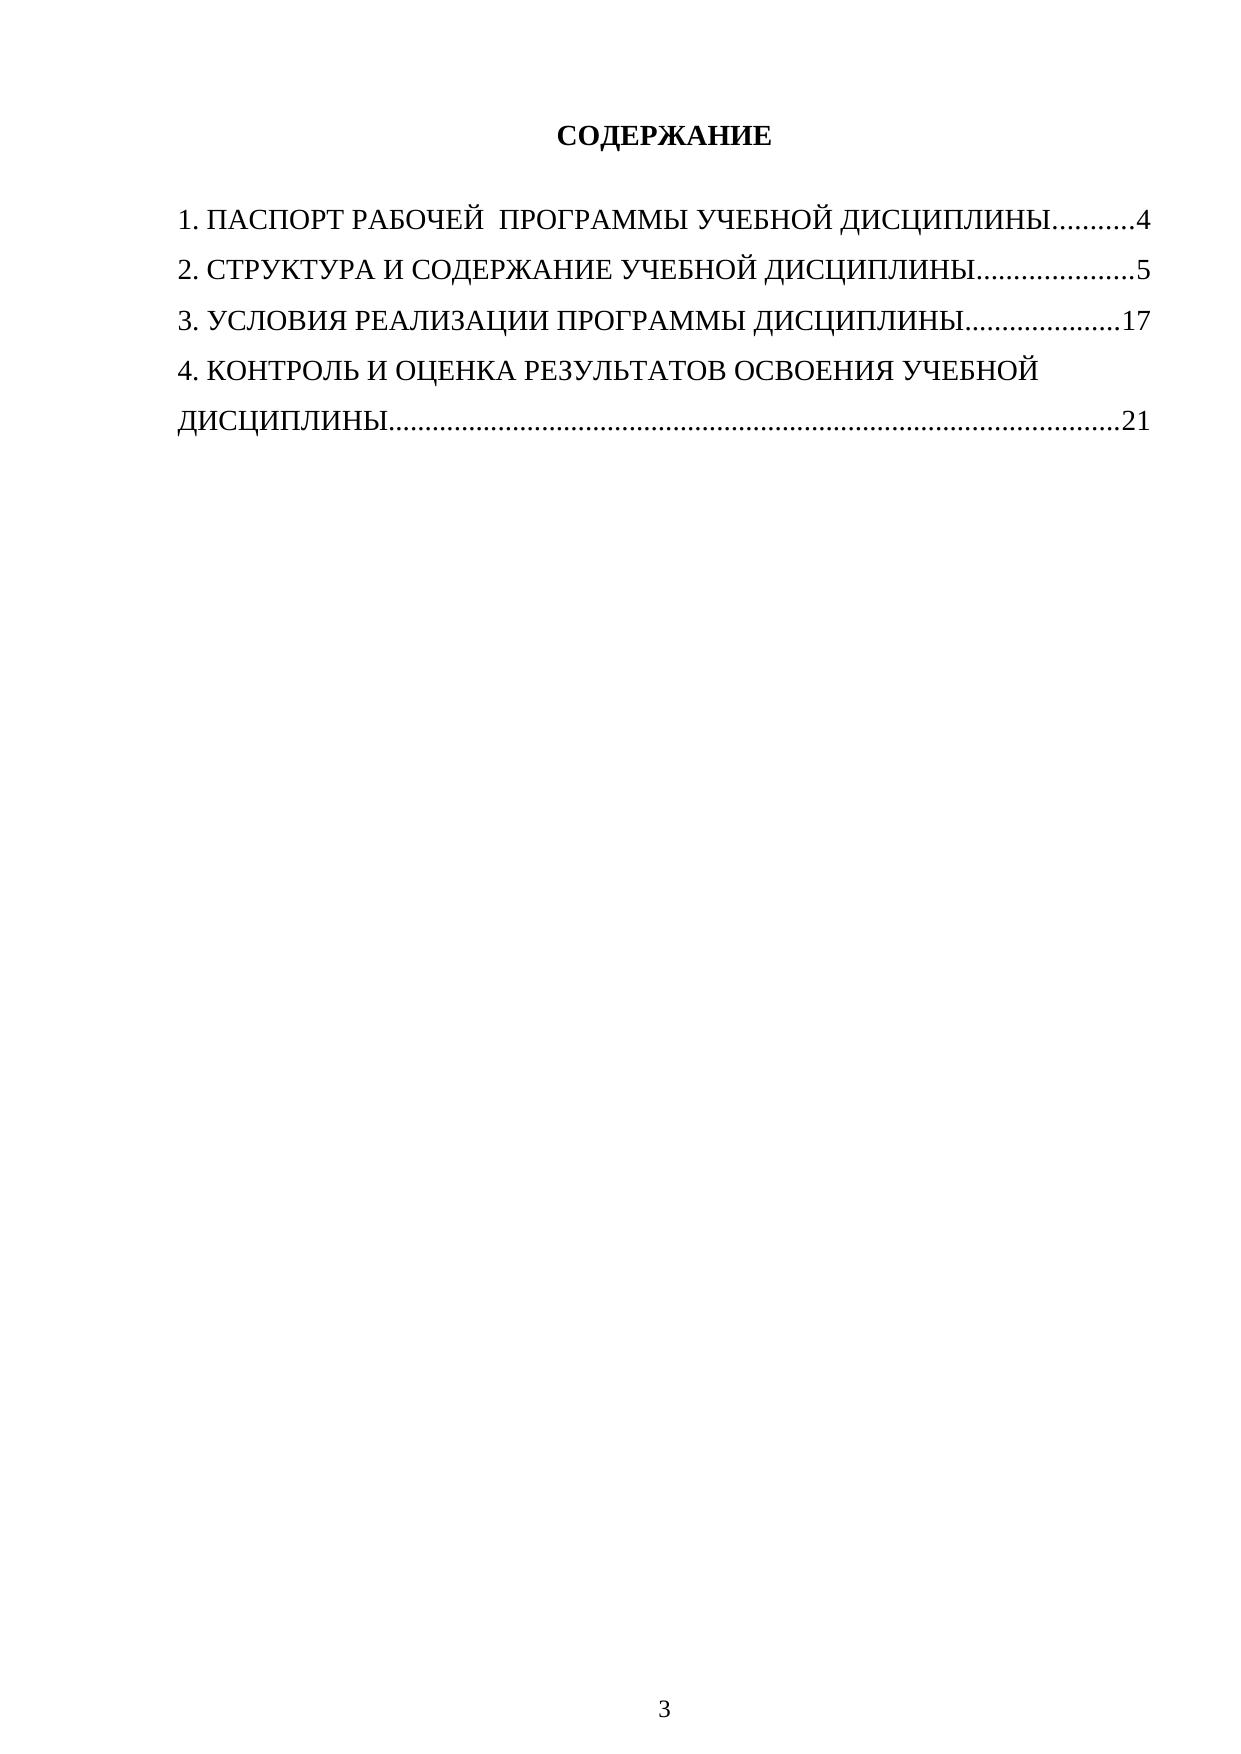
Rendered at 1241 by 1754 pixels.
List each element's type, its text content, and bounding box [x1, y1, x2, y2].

text 4. КОНТРОЛЬ И ОЦЕНКА РЕЗУЛЬТАТОВ ОСВОЕНИЯ УЧЕБНОЙ ДИСЦИПЛИНЫ 21 [177, 353, 1152, 437]
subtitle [177, 118, 1152, 152]
text 2. СТРУКТУРА И СОДЕРЖАНИЕ УЧЕБНОЙ ДИСЦИПЛИНЫ 5 [177, 252, 1152, 286]
text 1. ПАСПОРТ РАБОЧЕЙ ПРОГРАММЫ УЧЕБНОЙ ДИСЦИПЛИНЫ 4 [177, 202, 1152, 236]
text 3. УСЛОВИЯ РЕАЛИЗАЦИИ ПРОГРАММЫ ДИСЦИПЛИНЫ 17 [177, 303, 1152, 336]
